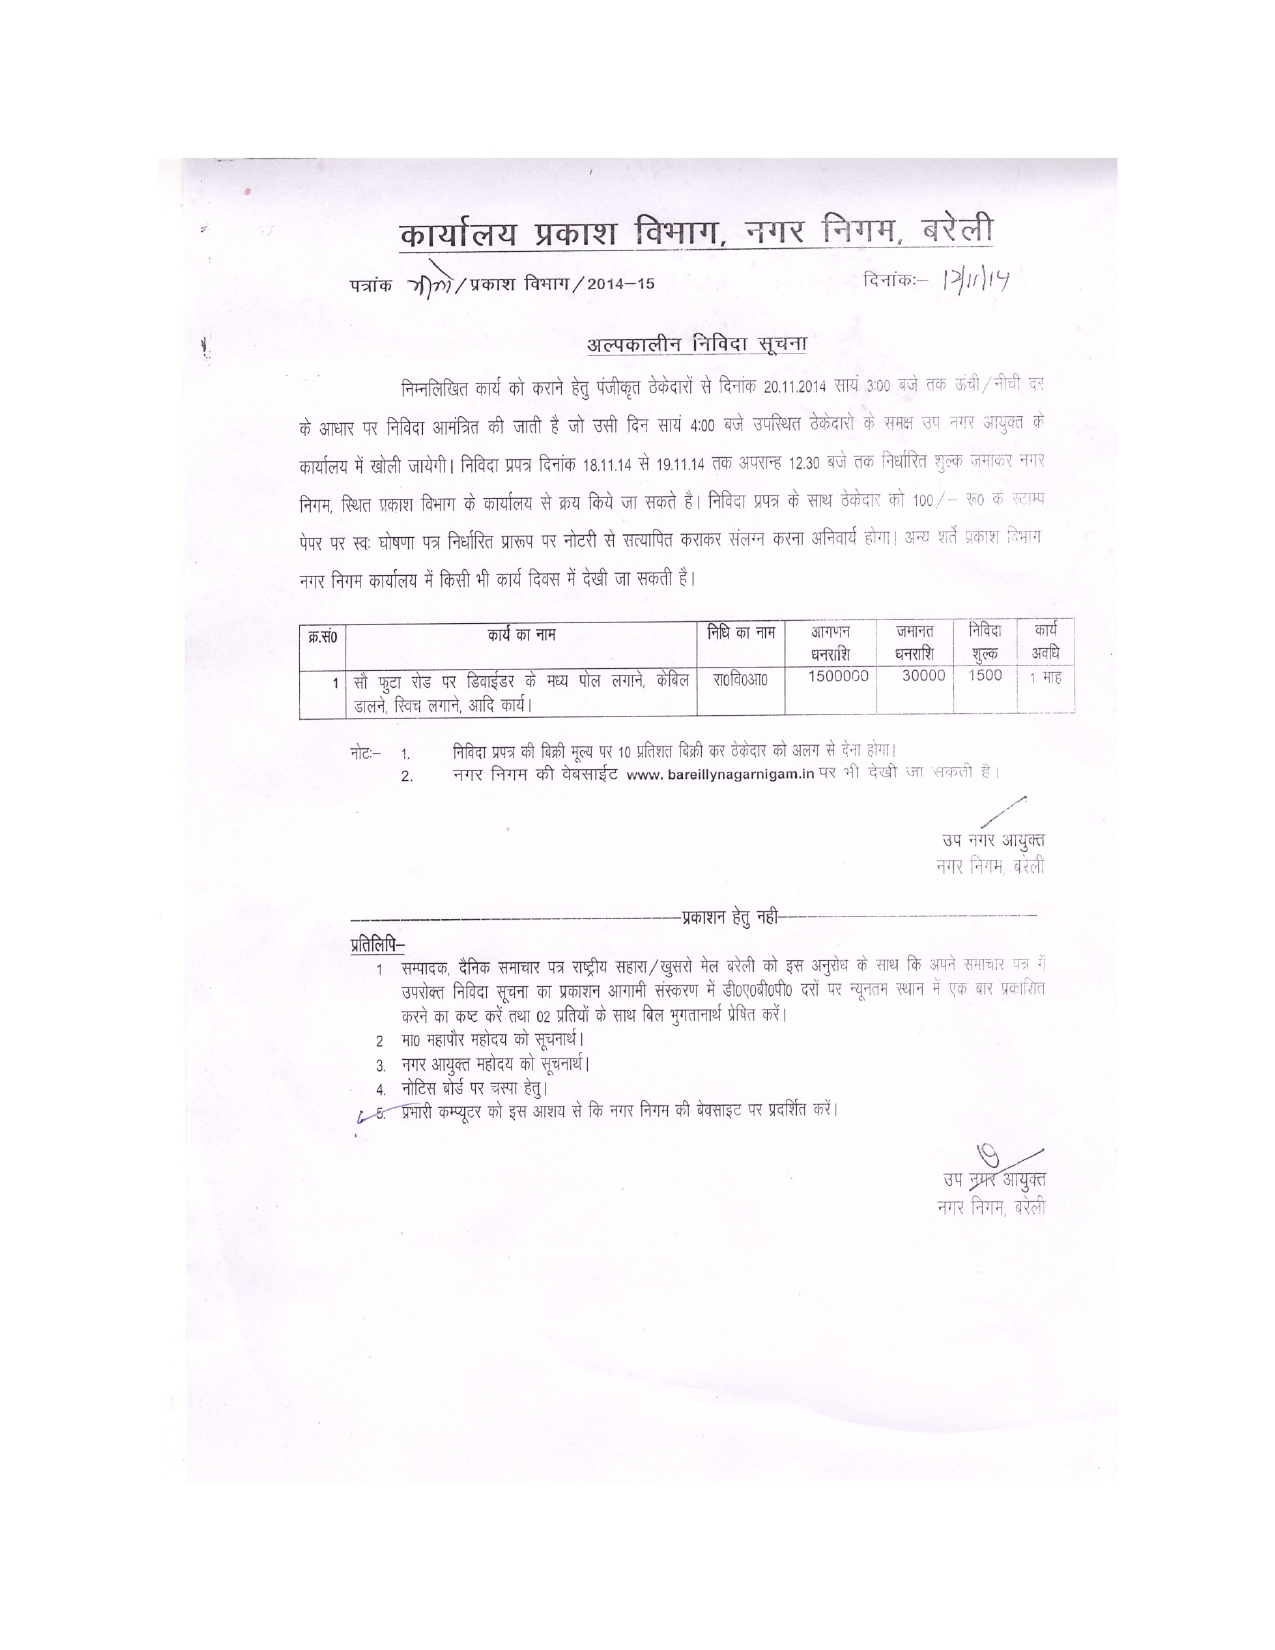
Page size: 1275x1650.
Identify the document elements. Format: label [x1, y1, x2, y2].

picture [150, 150, 1125, 1491]
